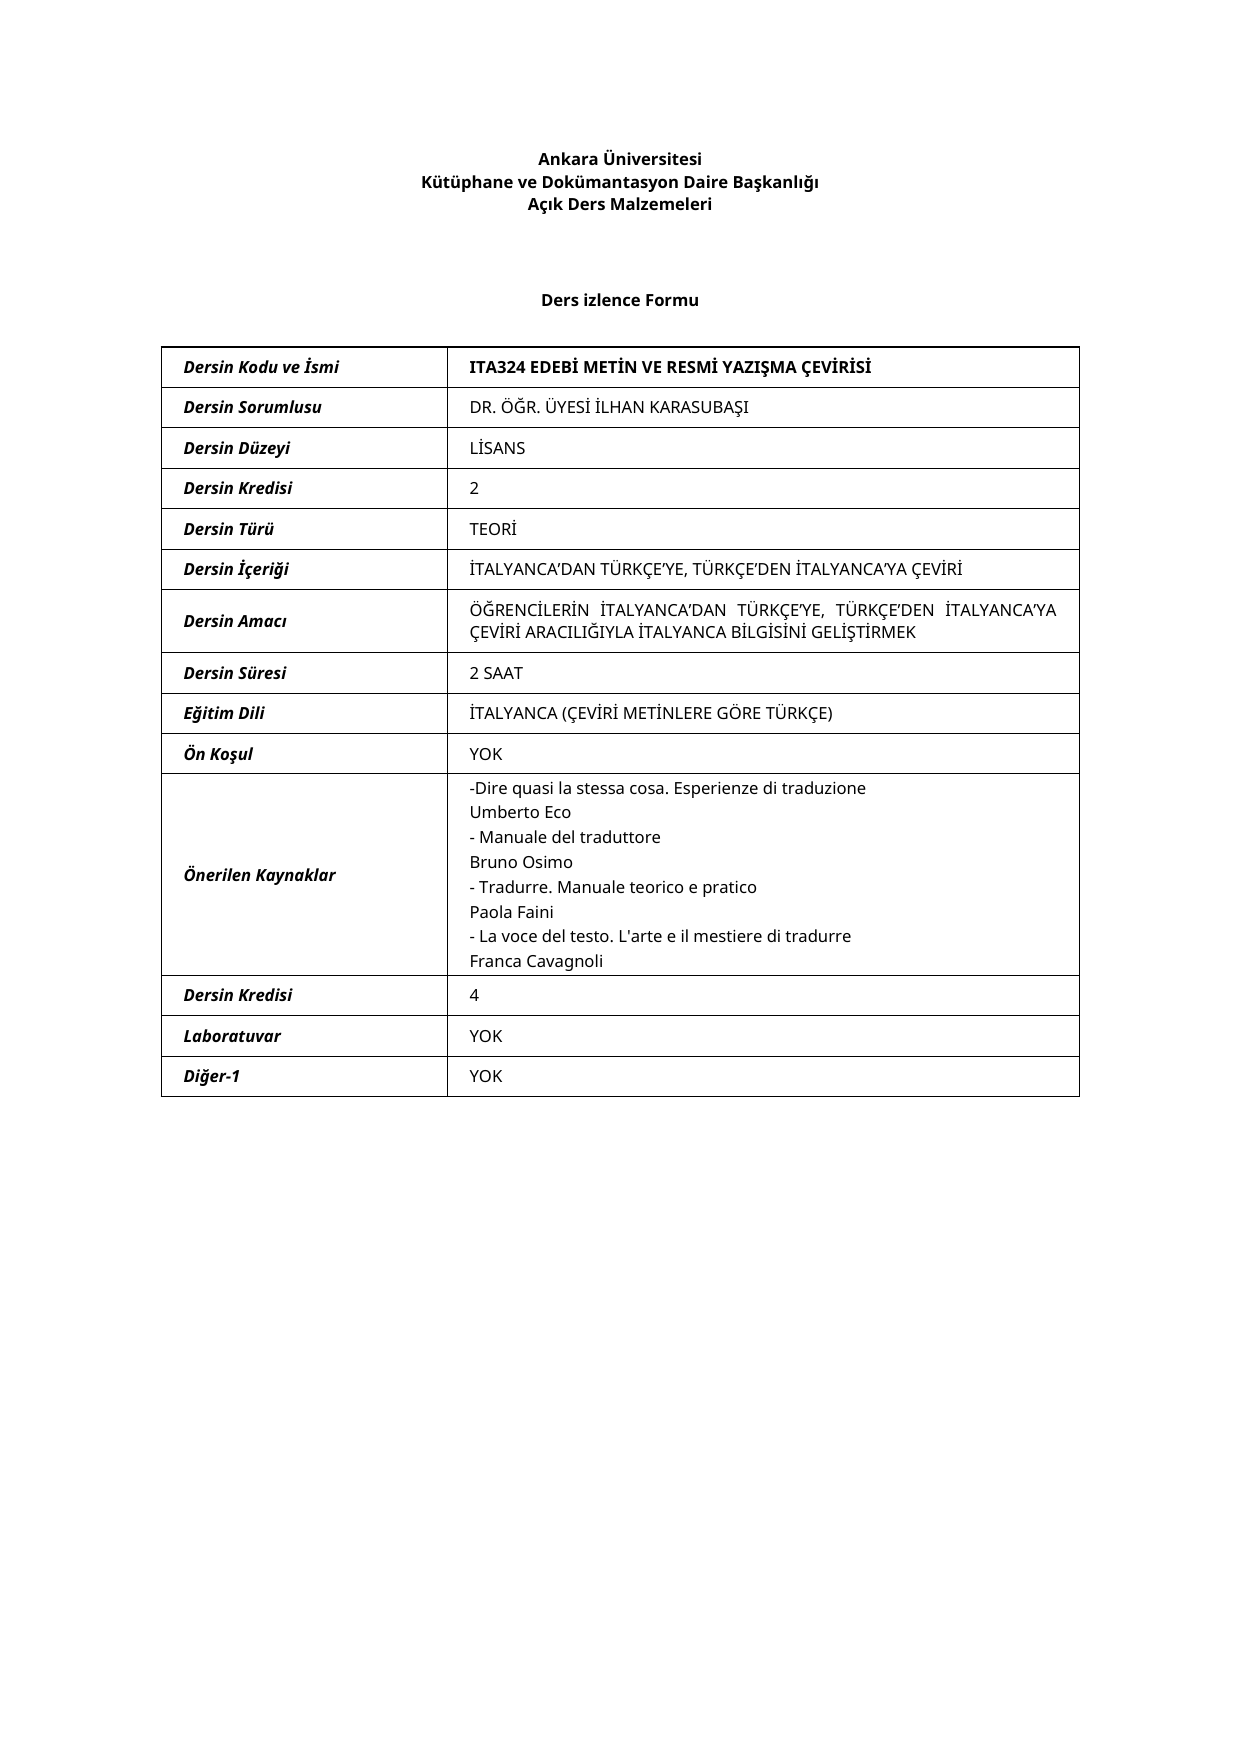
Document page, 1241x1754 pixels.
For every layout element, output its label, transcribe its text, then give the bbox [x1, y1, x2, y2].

table_cell Ön Koşul [162, 734, 447, 773]
table_cell İTALYANCA’DAN TÜRKÇE’YE, TÜRKÇE’DEN İTALYANCA’YA ÇEVİRİ [448, 550, 1079, 589]
table_cell Dersin Türü [162, 509, 447, 548]
table_cell Dersin Sorumlusu [162, 388, 447, 427]
table_cell 4 [448, 976, 1079, 1015]
table_cell Diğer-1 [162, 1057, 447, 1096]
table_cell İTALYANCA (ÇEVİRİ METİNLERE GÖRE TÜRKÇE) [448, 694, 1079, 733]
table_cell Dersin Süresi [162, 653, 447, 692]
table_cell DR. ÖĞR. ÜYESİ İLHAN KARASUBAŞI [448, 388, 1079, 427]
table_cell Laboratuvar [162, 1016, 447, 1056]
table_cell LİSANS [448, 428, 1079, 468]
text Açık Ders Malzemeleri [148, 193, 1093, 216]
table_cell Eğitim Dili [162, 694, 447, 733]
table_cell Dersin Düzeyi [162, 428, 447, 468]
table_cell YOK [448, 1016, 1079, 1056]
text Ankara Üniversitesi Kütüphane ve Dokümantasyon Daire Başkanlığı [148, 148, 1093, 193]
table_cell 2 SAAT [448, 653, 1079, 692]
table_cell 2 [448, 469, 1079, 508]
table_header Dersin Kodu ve İsmi [162, 348, 447, 387]
table_header ITA324 EDEBİ METİN VE RESMİ YAZIŞMA ÇEVİRİSİ [448, 348, 1079, 387]
table_cell Dersin İçeriği [162, 550, 447, 589]
table_cell YOK [448, 1057, 1079, 1096]
table_cell YOK [448, 734, 1079, 773]
table_cell Dersin Amacı [162, 590, 447, 652]
table_cell -Dire quasi la stessa cosa. Esperienze di traduzione Umberto Eco - Manuale del traduttore Bruno Osimo - Tradurre. Manuale teorico e pratico Paola Faini - La voce del testo. L'arte e il mestiere di tradurre Franca Cavagnoli [448, 774, 1079, 975]
table_cell Önerilen Kaynaklar [162, 774, 447, 975]
text Ders izlence Formu [148, 288, 1093, 311]
table_cell Dersin Kredisi [162, 976, 447, 1015]
table_cell TEORİ [448, 509, 1079, 548]
table_cell Dersin Kredisi [162, 469, 447, 508]
table_cell ÖĞRENCİLERİN İTALYANCA’DAN TÜRKÇE’YE, TÜRKÇE’DEN İTALYANCA’YA ÇEVİRİ ARACILIĞIYLA İTALYANCA BİLGİSİNİ GELİŞTİRMEK [448, 590, 1079, 652]
